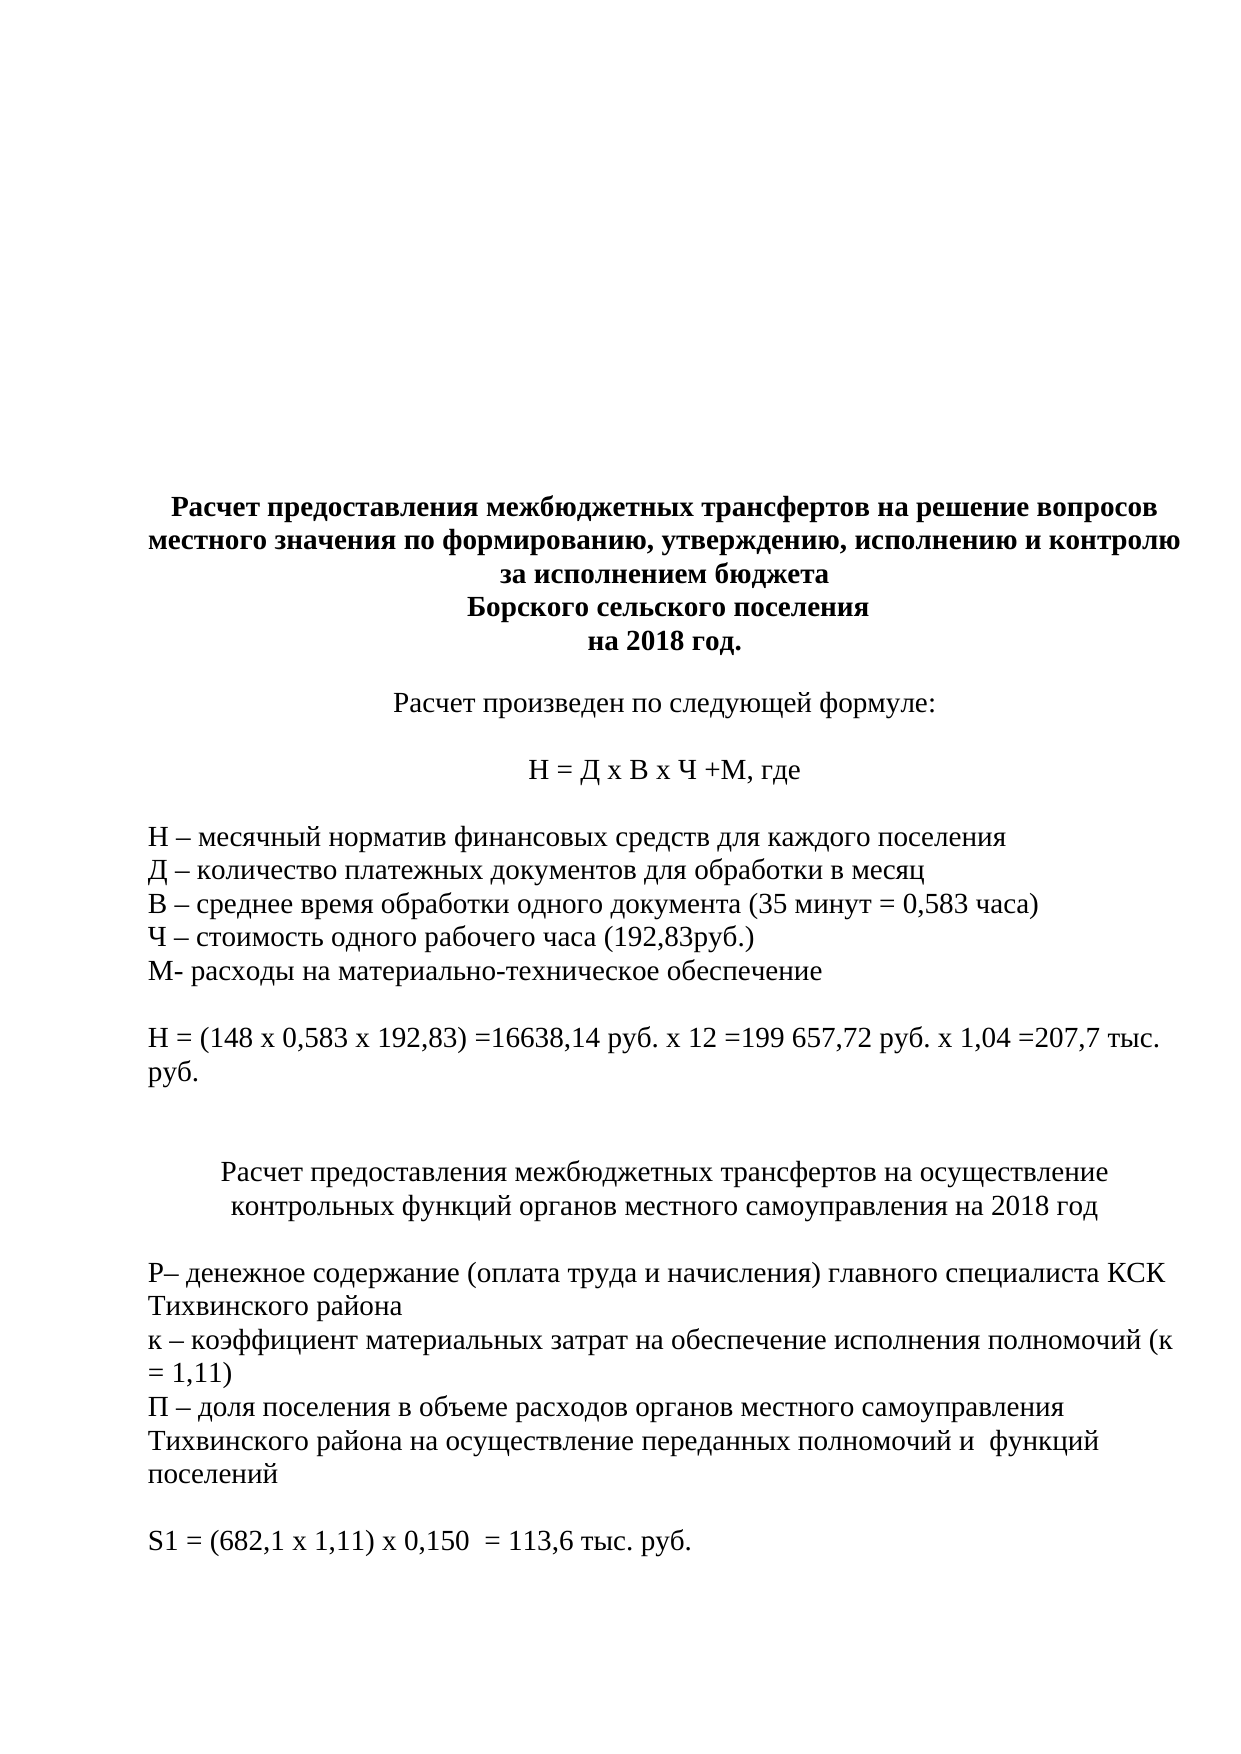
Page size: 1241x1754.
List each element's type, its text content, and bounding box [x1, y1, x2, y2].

text Расчет произведен по следующей формуле: [148, 685, 1181, 718]
text Р– денежное содержание (оплата труда и начисления) главного специалиста КСК Тихвинского района [148, 1255, 1181, 1322]
text S1 = (682,1 х 1,11) х 0,150 = 113,6 тыс. руб. [148, 1523, 1181, 1557]
text к – коэффициент материальных затрат на обеспечение исполнения полномочий (к = 1,11) [148, 1322, 1181, 1389]
text П – доля поселения в объеме расходов органов местного самоуправления Тихвинского района на осуществление переданных полномочий и функций поселений [148, 1389, 1181, 1490]
text Расчет предоставления межбюджетных трансфертов на осуществление контрольных функций органов местного самоуправления на 2018 год [148, 1154, 1181, 1221]
text Расчет предоставления межбюджетных трансфертов на решение вопросов местного значения по формированию, утверждению, исполнению и контролю за исполнением бюджета [148, 489, 1181, 589]
text В – среднее время обработки одного документа (35 минут = 0,583 часа) [148, 886, 1181, 919]
text М- расходы на материально-техническое обеспечение [148, 953, 1181, 987]
text на 2018 год. [148, 623, 1181, 657]
text Д – количество платежных документов для обработки в месяц [148, 852, 1181, 886]
text Н – месячный норматив финансовых средств для каждого поселения [148, 819, 1181, 852]
text Борского сельского поселения [148, 589, 1181, 623]
text Ч – стоимость одного рабочего часа (192,83руб.) [148, 919, 1181, 953]
text Н = Д х В х Ч +М, где [148, 752, 1181, 785]
text Н = (148 х 0,583 х 192,83) =16638,14 руб. х 12 =199 657,72 руб. х 1,04 =207,7 тыс. руб. [148, 1020, 1181, 1087]
